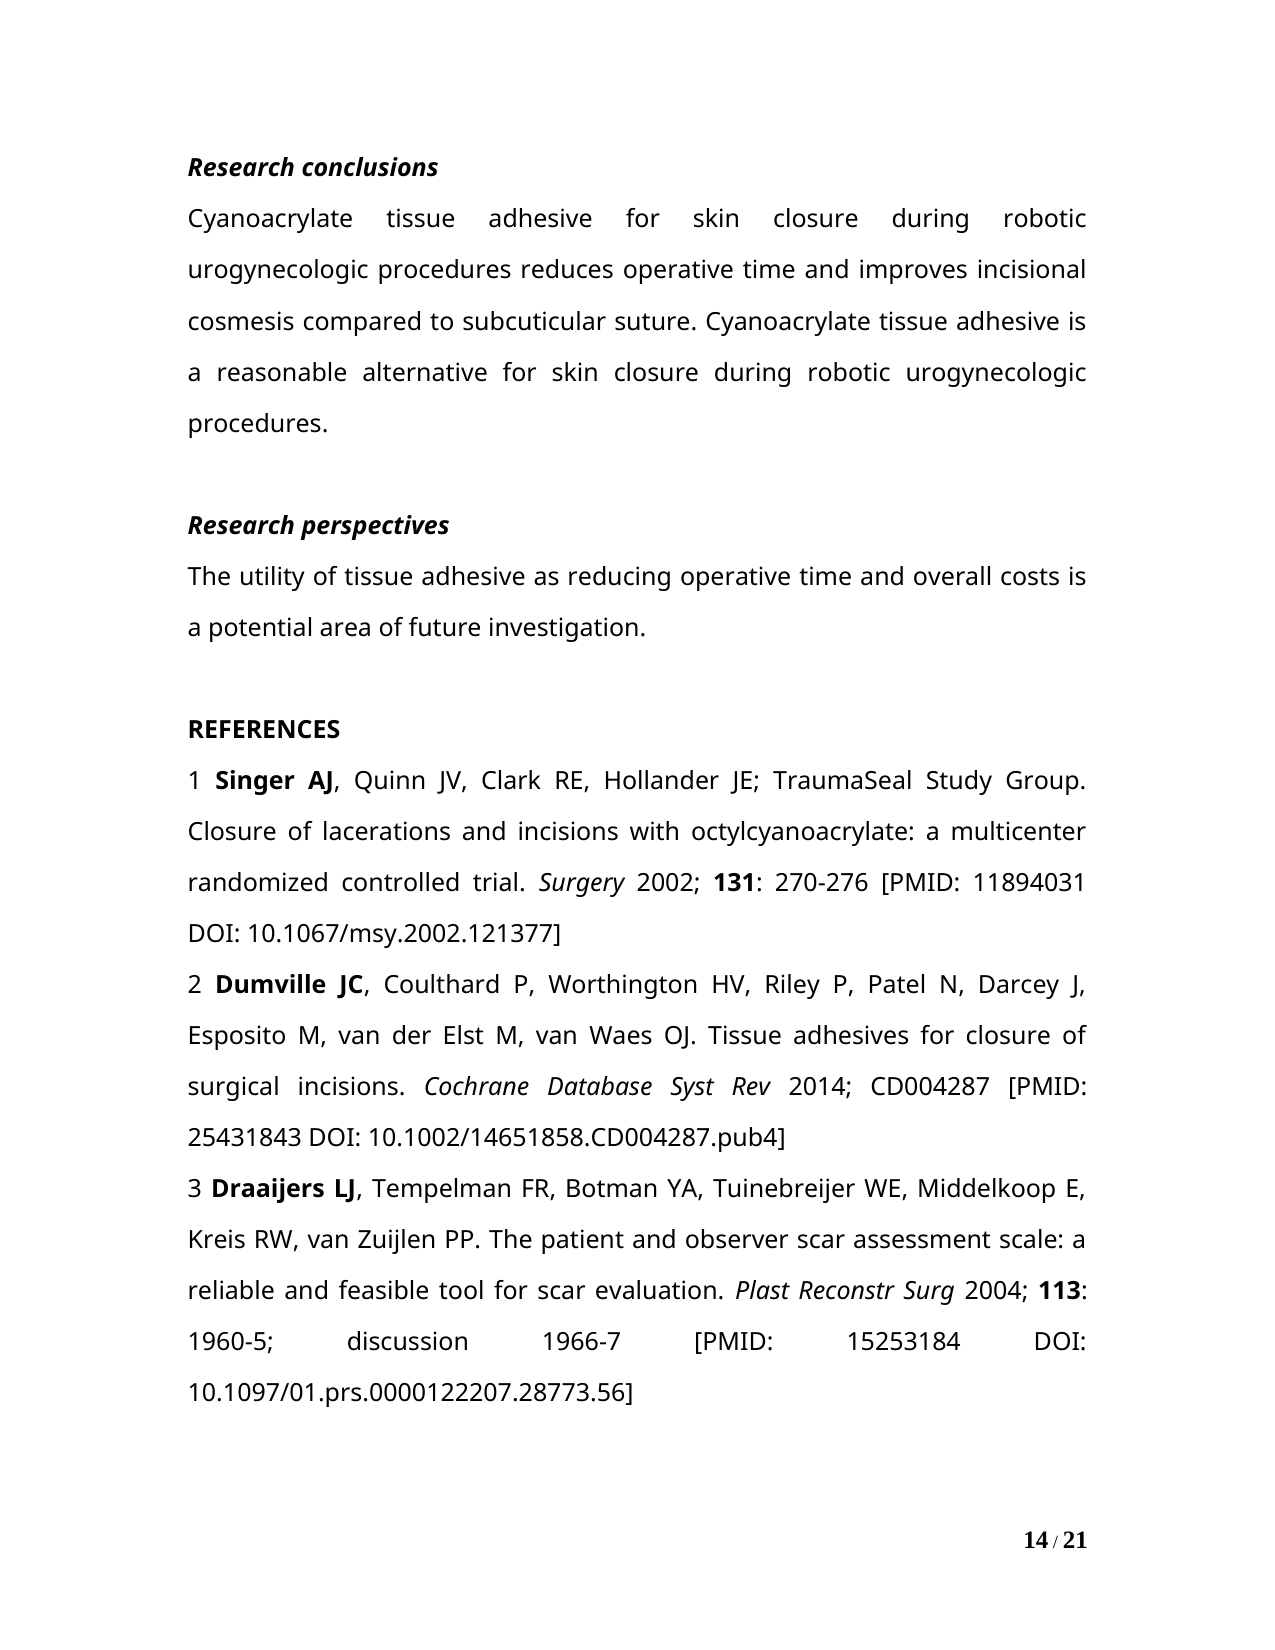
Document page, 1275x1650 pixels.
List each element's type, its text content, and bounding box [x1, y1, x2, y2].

text Research conclusions [187, 150, 1087, 184]
text 3 Draaijers LJ, Tempelman FR, Botman YA, Tuinebreijer WE, Middelkoop E, Kreis RW, van Zuijlen PP. The patient and observer scar assessment scale: a reliable and feasible tool for scar evaluation. Plast Reconstr Surg 2004; 113: 1960-5; discussion 1966-7 [PMID: 15253184 DOI: 10.1097/01.prs.0000122207.28773.56] [187, 1171, 1087, 1409]
text 2 Dumville JC, Coulthard P, Worthington HV, Riley P, Patel N, Darcey J, Esposito M, van der Elst M, van Waes OJ. Tissue adhesives for closure of surgical incisions. Cochrane Database Syst Rev 2014; CD004287 [PMID: 25431843 DOI: 10.1002/14651858.CD004287.pub4] [187, 967, 1087, 1154]
text 1 Singer AJ, Quinn JV, Clark RE, Hollander JE; TraumaSeal Study Group. Closure of lacerations and incisions with octylcyanoacrylate: a multicenter randomized controlled trial. Surgery 2002; 131: 270-276 [PMID: 11894031 DOI: 10.1067/msy.2002.121377] [187, 762, 1087, 950]
text REFERENCES [187, 711, 1087, 746]
text The utility of tissue adhesive as reducing operative time and overall costs is a potential area of future investigation. [187, 558, 1087, 643]
text Research perspectives [187, 507, 1087, 541]
text Cyanoacrylate tissue adhesive for skin closure during robotic urogynecologic procedures reduces operative time and improves incisional cosmesis compared to subcuticular suture. Cyanoacrylate tissue adhesive is a reasonable alternative for skin closure during robotic urogynecologic procedures. [187, 201, 1087, 439]
